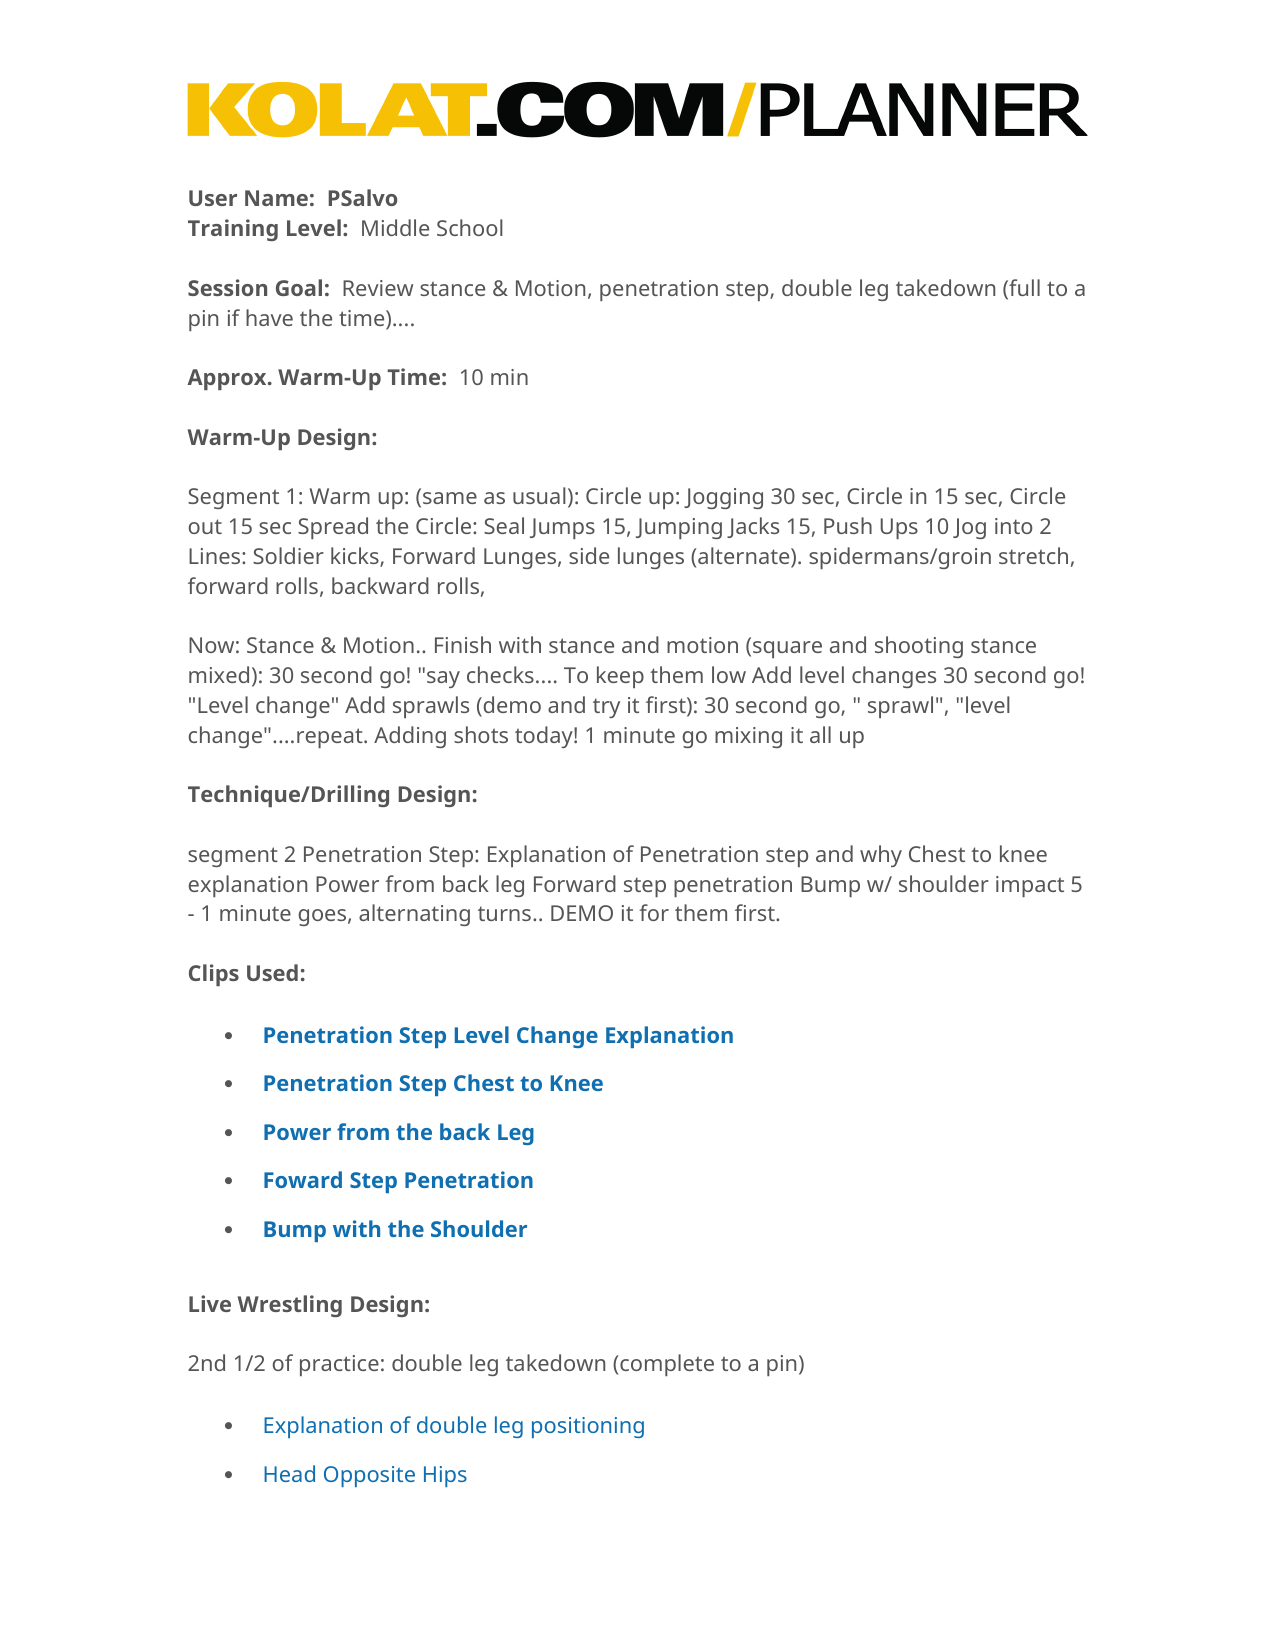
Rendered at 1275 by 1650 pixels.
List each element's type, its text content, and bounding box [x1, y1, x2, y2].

text Live Wrestling Design: 2nd 1/2 of practice: double leg takedown (complete to a pin) [187, 1259, 1087, 1378]
list ​Explanation of double leg positioning [225, 1407, 1087, 1440]
list ​Bump with the Shoulder [225, 1211, 1087, 1243]
picture [187, 75, 1088, 157]
text User Name: PSalvo Training Level: Middle School Session Goal: Review stance & Motion, penetration step, double leg takedown (full to a pin if have the time).... Approx. Warm-Up Time: 10 min Warm-Up Design: Segment 1: Warm up: (same as usual): Circle up: Jogging 30 sec, Circle in 15 sec, Circle out 15 sec Spread the Circle: Seal Jumps 15, Jumping Jacks 15, Push Ups 10 Jog into 2 Lines: Soldier kicks, Forward Lunges, side lunges (alternate). spidermans/groin stretch, forward rolls, backward rolls, Now: Stance & Motion.. Finish with stance and motion (square and shooting stance mixed): 30 second go! "say checks.... To keep them low Add level changes 30 second go! "Level change" Add sprawls (demo and try it first): 30 second go, " sprawl", "level change"....repeat. Adding shots today! 1 minute go mixing it all up Technique/Drilling Design: segment 2 Penetration Step: Explanation of Penetration step and why Chest to knee explanation Power from back leg Forward step penetration Bump w/ shoulder impact 5 - 1 minute goes, alternating turns.. DEMO it for them first. Clips Used: [187, 183, 1087, 988]
list Head Opposite Hips [225, 1456, 1087, 1489]
list Penetration Step Level Change Explanation [225, 1017, 1087, 1050]
list Penetration Step Chest to Knee [225, 1065, 1087, 1098]
list Foward Step Penetration [225, 1162, 1087, 1195]
list Power from the back Leg [225, 1114, 1087, 1147]
